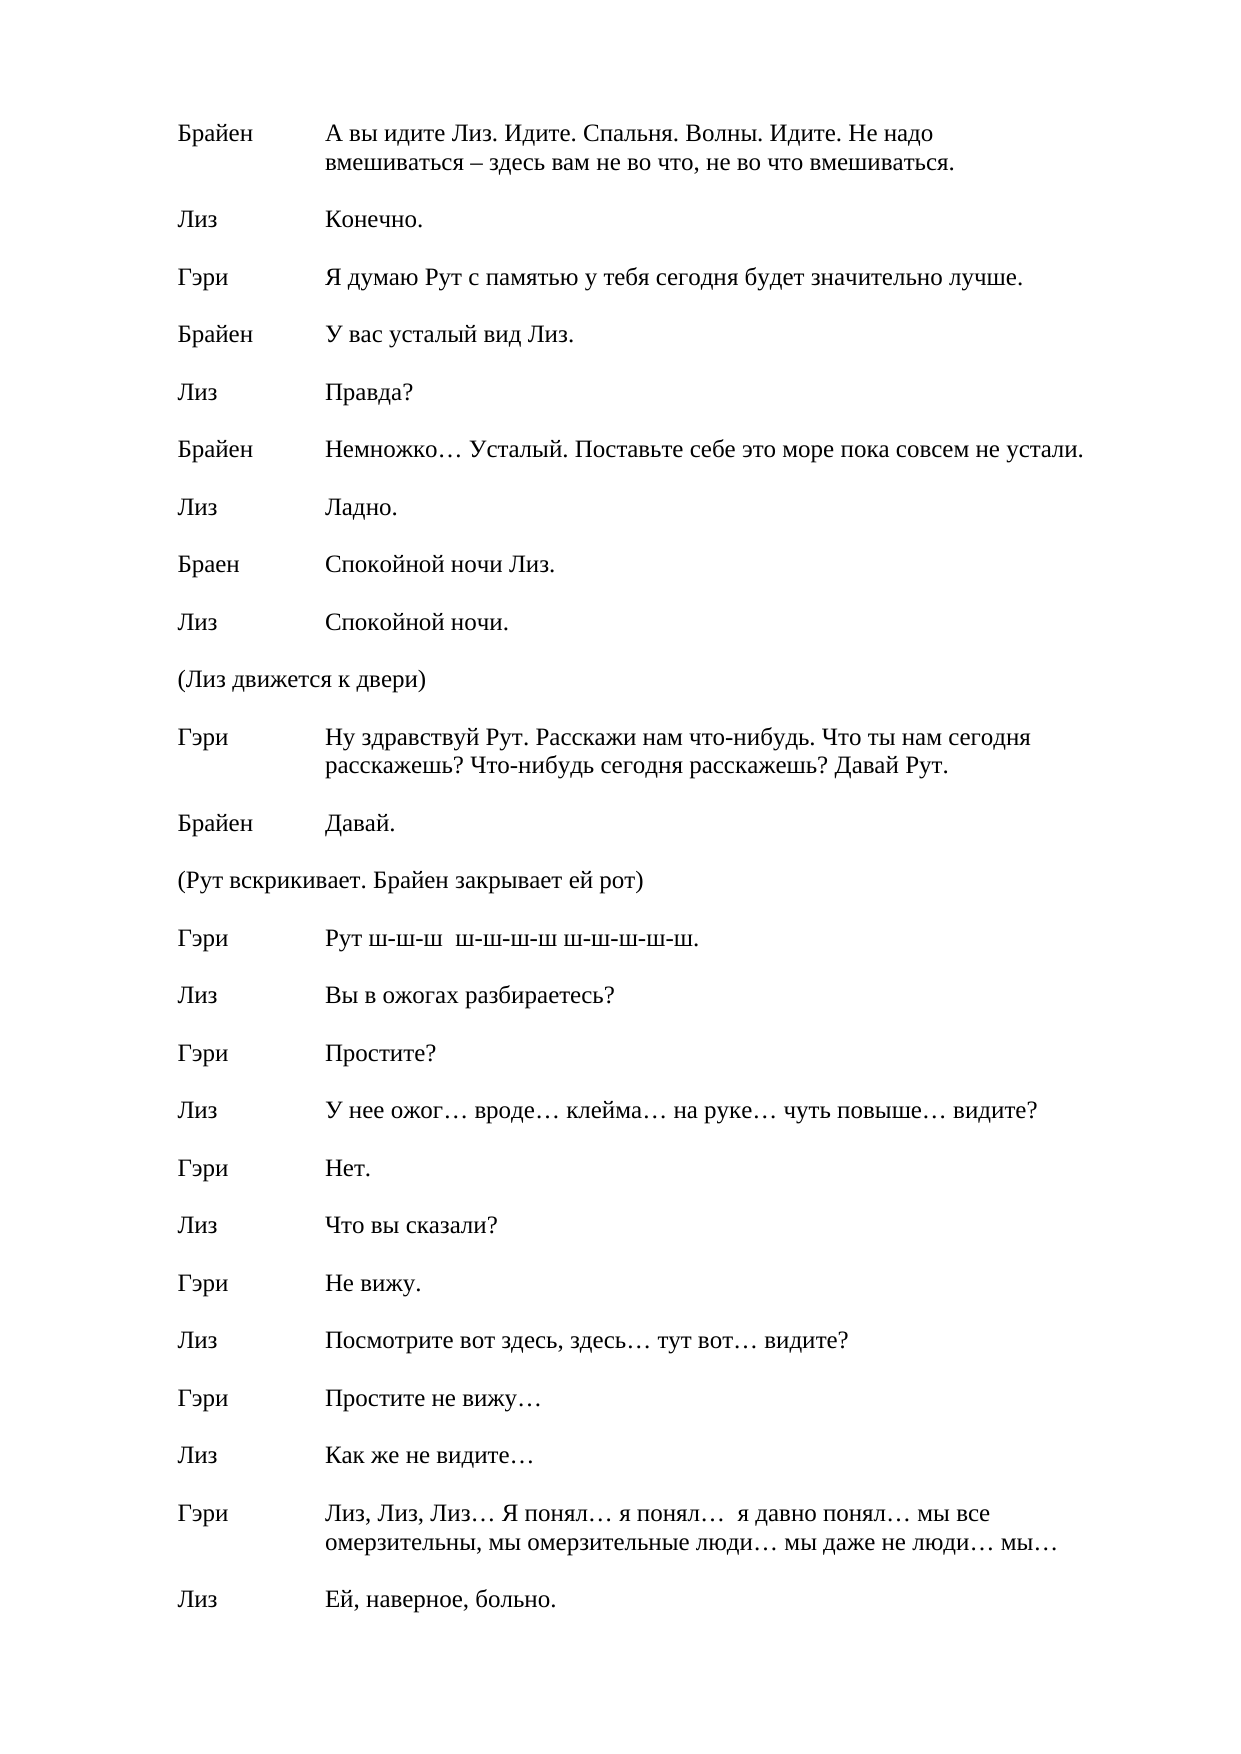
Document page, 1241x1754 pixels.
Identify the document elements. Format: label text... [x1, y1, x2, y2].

text Гэри Нет. [177, 1153, 1152, 1182]
text Гэри Простите не вижу… [177, 1383, 1152, 1412]
text Браен Спокойной ночи Лиз. [177, 549, 1152, 578]
text Лиз Конечно. [177, 204, 1152, 233]
text Лиз Ей, наверное, больно. [177, 1584, 1152, 1613]
text Гэри Лиз, Лиз, Лиз… Я понял… я понял… я давно понял… мы все омерзительны, мы омерзительные люди… мы даже не люди… мы… [177, 1498, 1152, 1556]
text Гэри Рут ш-ш-ш ш-ш-ш-ш ш-ш-ш-ш-ш. [177, 923, 1152, 952]
text Лиз Посмотрите вот здесь, здесь… тут вот… видите? [177, 1326, 1152, 1354]
text Лиз Что вы сказали? [177, 1211, 1152, 1239]
text Брайен У вас усталый вид Лиз. [177, 319, 1152, 348]
text Лиз Вы в ожогах разбираетесь? [177, 981, 1152, 1009]
text (Лиз движется к двери) [177, 664, 1152, 693]
text Лиз Правда? [177, 377, 1152, 406]
text Лиз Ладно. [177, 492, 1152, 521]
text Лиз У нее ожог… вроде… клейма… на руке… чуть повыше… видите? [177, 1096, 1152, 1124]
text Лиз Спокойной ночи. [177, 607, 1152, 636]
text Гэри Не вижу. [177, 1268, 1152, 1297]
text Брайен Немножко… Усталый. Поставьте себе это море пока совсем не устали. [177, 434, 1152, 492]
text Брайен А вы идите Лиз. Идите. Спальня. Волны. Идите. Не надо вмешиваться – здесь вам не во что, не во что вмешиваться. [177, 118, 1152, 176]
text Гэри Простите? [177, 1038, 1152, 1067]
text Лиз Как же не видите… [177, 1441, 1152, 1469]
text Гэри Я думаю Рут с памятью у тебя сегодня будет значительно лучше. [177, 262, 1152, 291]
text Брайен Давай. [177, 808, 1152, 837]
text (Рут вскрикивает. Брайен закрывает ей рот) [177, 866, 1152, 894]
text Гэри Ну здравствуй Рут. Расскажи нам что-нибудь. Что ты нам сегодня расскажешь? Что-нибудь сегодня расскажешь? Давай Рут. [177, 722, 1152, 779]
